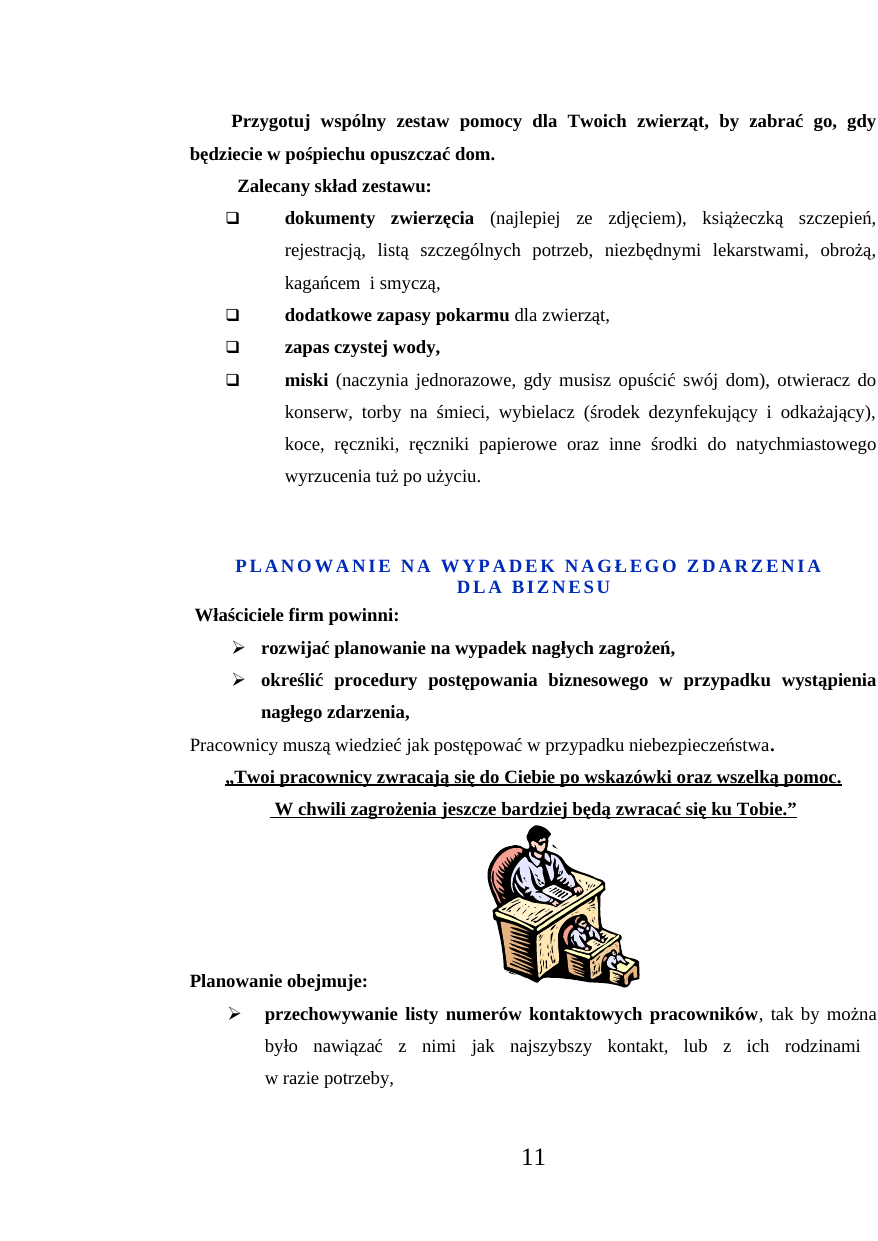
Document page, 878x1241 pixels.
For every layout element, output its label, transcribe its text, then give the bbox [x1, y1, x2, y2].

list rozwijać planowanie na wypadek nagłych zagrożeń, [231, 637, 877, 658]
text Właściciele firm powinni: [189, 604, 877, 626]
text Pracownicy muszą wiedzieć jak postępować w przypadku niebezpieczeństwa. [189, 733, 877, 755]
list określić procedury postępowania biznesowego w przypadku wystąpienia nagłego zdarzenia, [231, 669, 877, 723]
text Planowanie obejmuje: [189, 970, 877, 992]
list dodatkowe zapasy pokarmu dla zwierząt, [225, 304, 877, 325]
text „Twoi pracownicy zwracają się do Ciebie po wskazówki oraz wszelką pomoc. [189, 766, 877, 787]
text W chwili zagrożenia jeszcze bardziej będą zwracać się ku Tobie.” [189, 798, 877, 819]
list dokumenty zwierzęcia (najlepiej ze zdjęciem), książeczką szczepień, rejestracją, listą szczególnych potrzeb, niezbędnymi lekarstwami, obrożą, kagańcem i smyczą, [225, 207, 877, 293]
list zapas czystej wody, [225, 336, 877, 358]
text Przygotuj wspólny zestaw pomocy dla Twoich zwierząt, by zabrać go, gdy będziecie w pośpiechu opuszczać dom. [189, 110, 877, 164]
text Zalecany skład zestawu: [189, 175, 877, 196]
subtitle PLANOWANIE NA WYPADEK NAGŁEGO ZDARZENIA DLA BIZNESU [189, 555, 877, 598]
list przechowywanie listy numerów kontaktowych pracowników, tak by można było nawiązać z nimi jak najszybszy kontakt, lub z ich rodzinami w razie potrzeby, [227, 1003, 877, 1089]
list miski (naczynia jednorazowe, gdy musisz opuścić swój dom), otwieracz do konserw, torby na śmieci, wybielacz (środek dezynfekujący i odkażający), koce, ręczniki, ręczniki papierowe oraz inne środki do natychmiastowego wyrzucenia tuż po użyciu. [225, 368, 877, 487]
